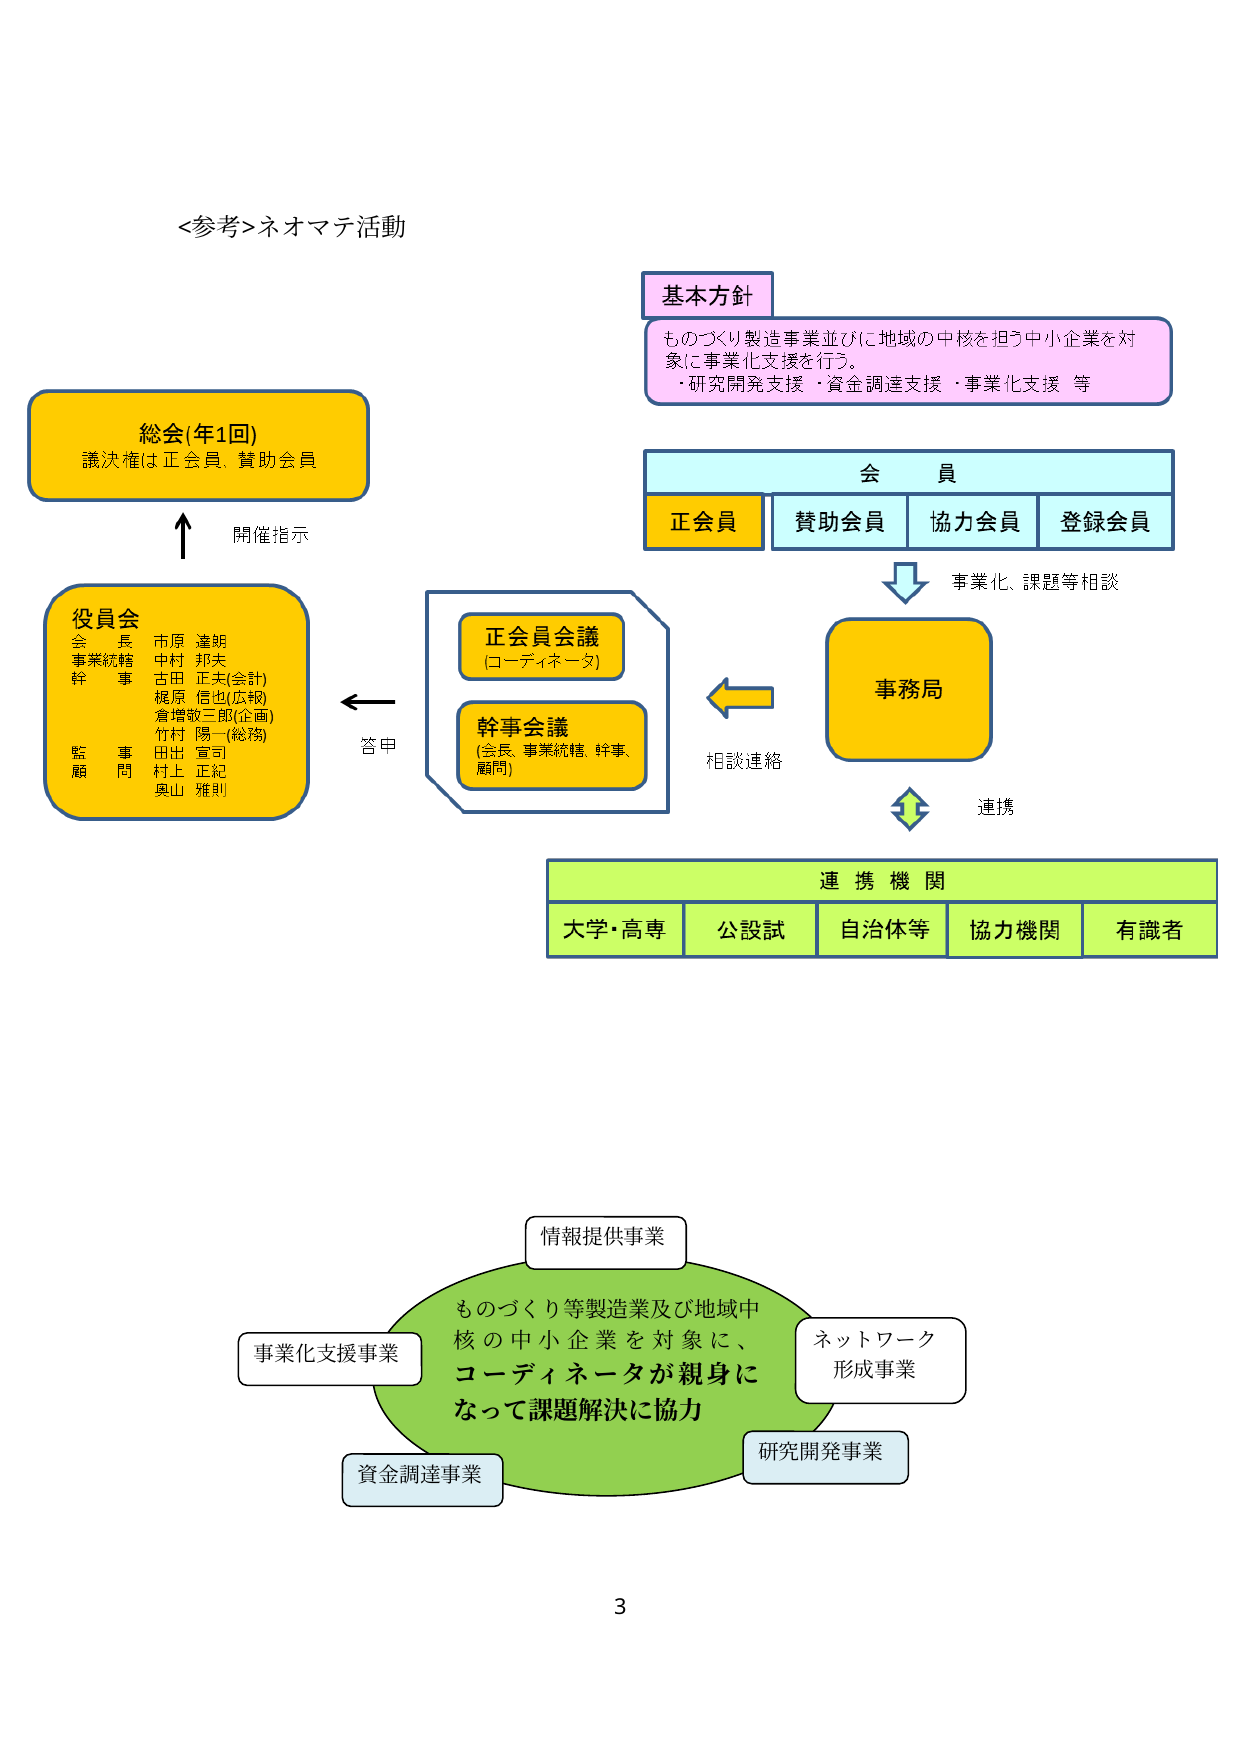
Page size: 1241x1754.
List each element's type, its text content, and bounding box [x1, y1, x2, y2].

text <参考>ネオマテ活動 [177, 208, 1063, 244]
picture [27, 271, 1218, 959]
